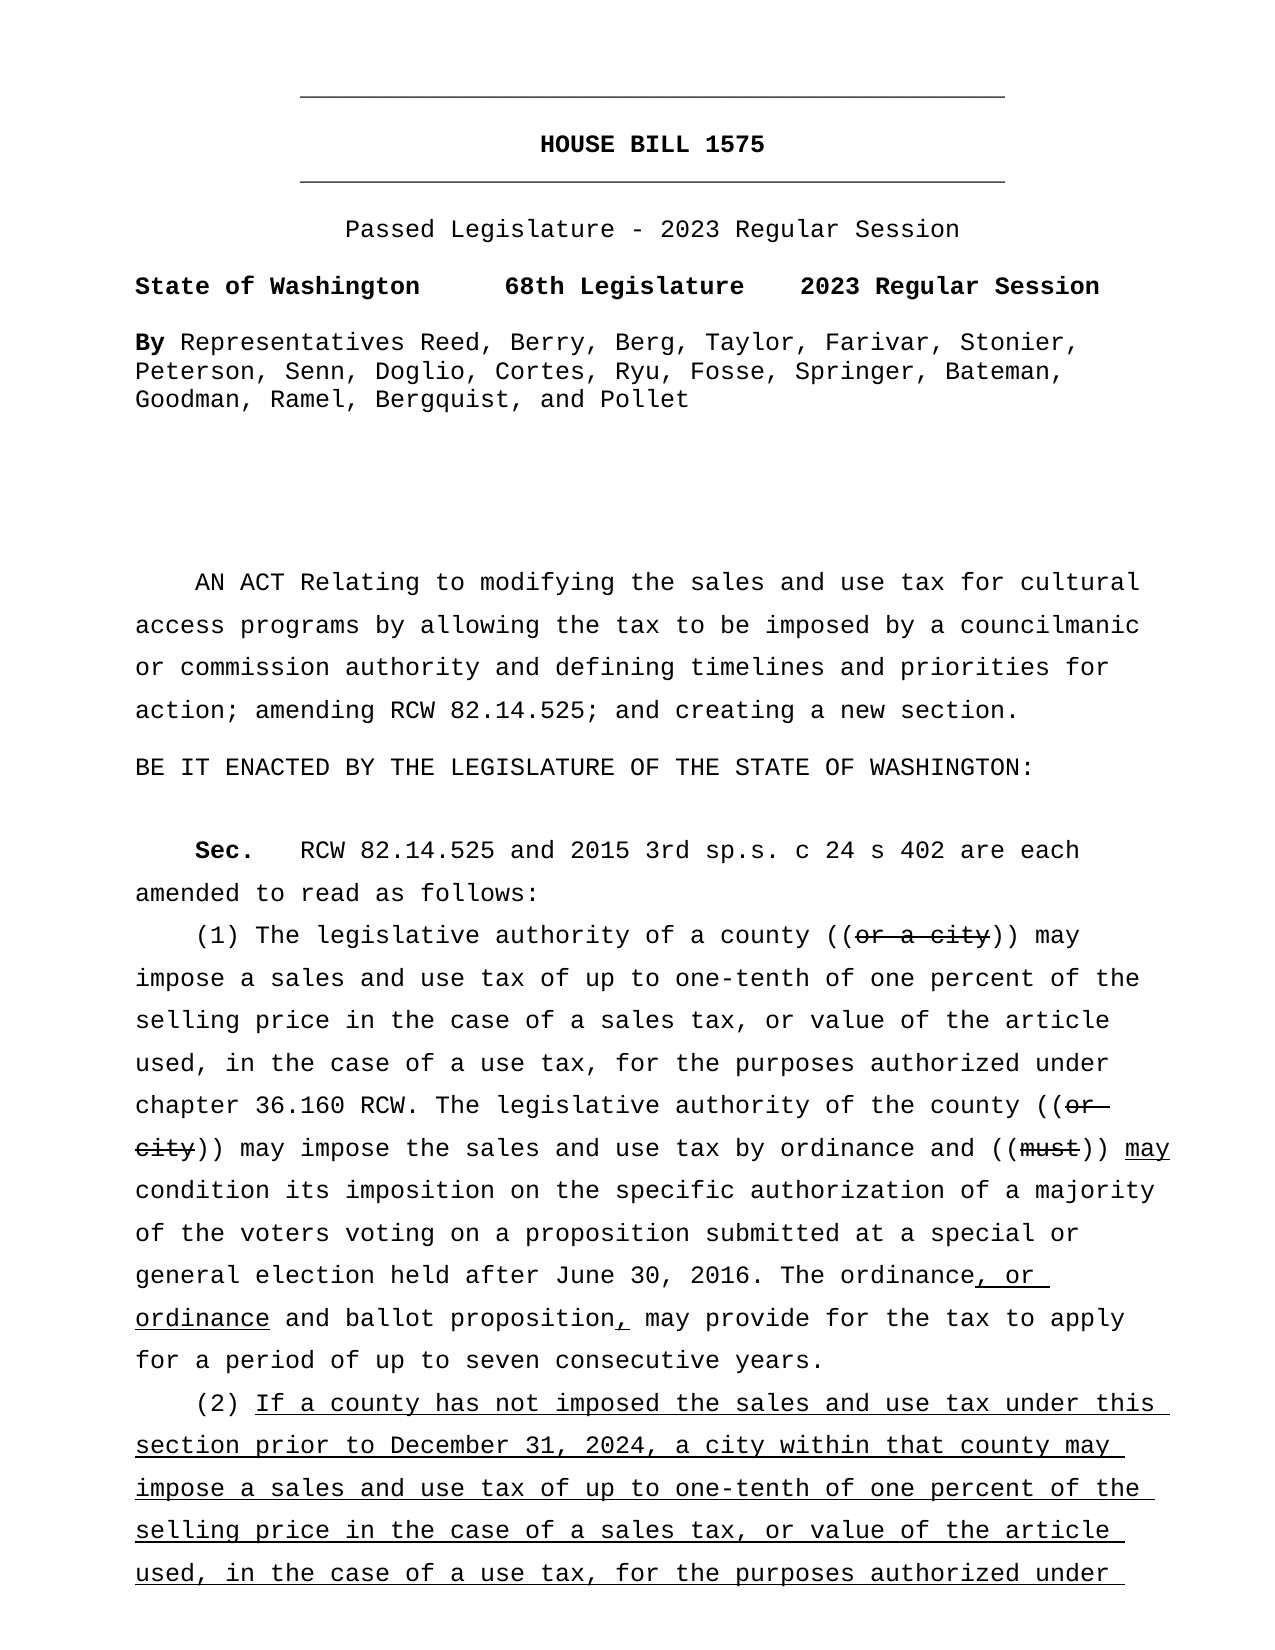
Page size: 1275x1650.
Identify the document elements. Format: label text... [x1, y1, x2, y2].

text State of Washington 68th Legislature 2023 Regular Session [135, 273, 1170, 302]
text Passed Legislature - 2023 Regular Session [135, 217, 1170, 245]
text By Representatives Reed, Berry, Berg, Taylor, Farivar, Stonier, Peterson, Senn, Doglio, Cortes, Ryu, Fosse, Springer, Bateman, Goodman, Ramel, Bergquist, and Pollet [135, 330, 1170, 415]
text AN ACT Relating to modifying the sales and use tax for cultural access programs by allowing the tax to be imposed by a councilmanic or commission authority and defining timelines and priorities for action; amending RCW 82.14.525; and creating a new section. [135, 557, 1170, 727]
text HOUSE BILL 1575 [135, 132, 1170, 160]
text _______________________________________________ [135, 160, 1170, 188]
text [135, 1377, 1170, 1590]
text _______________________________________________ [135, 75, 1170, 103]
text (1) The legislative authority of a county ((or a city)) may impose a sales and use tax of up to one-tenth of one percent of the selling price in the case of a sales tax, or value of the article used, in the case of a use tax, for the purposes authorized under chapter 36.160 RCW. The legislative authority of the county ((or city)) may impose the sales and use tax by ordinance and ((must)) may condition its imposition on the specific authorization of a majority of the voters voting on a proposition submitted at a special or general election held after June 30, 2016. The ordinance, or ordinance and ballot proposition, may provide for the tax to apply for a period of up to seven consecutive years. [135, 910, 1170, 1377]
text Sec. RCW 82.14.525 and 2015 3rd sp.s. c 24 s 402 are each amended to read as follows: [135, 825, 1170, 910]
text BE IT ENACTED BY THE LEGISLATURE OF THE STATE OF WASHINGTON: [135, 755, 1170, 783]
